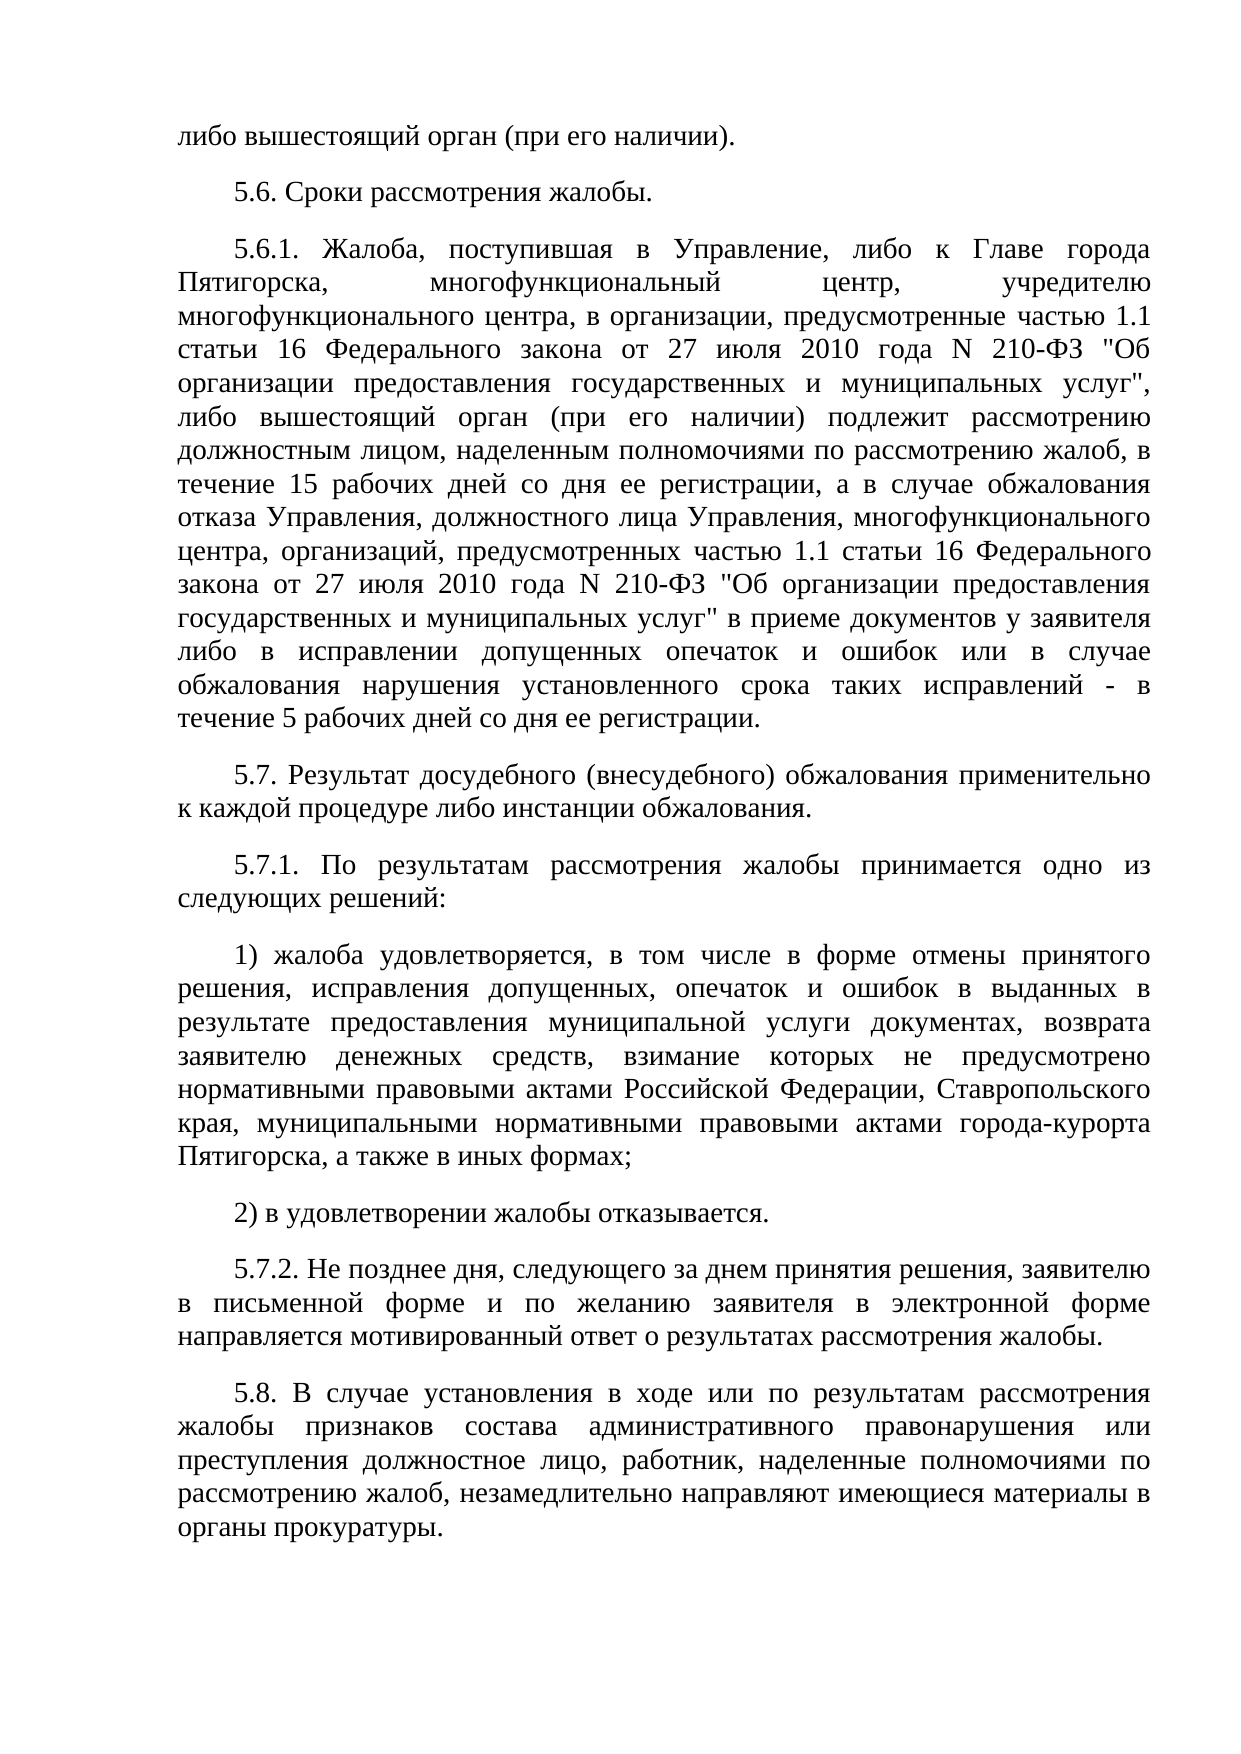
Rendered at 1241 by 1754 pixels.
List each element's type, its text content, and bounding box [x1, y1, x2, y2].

text 1) жалоба удовлетворяется, в том числе в форме отмены принятого решения, исправления допущенных, опечаток и ошибок в выданных в результате предоставления муниципальной услуги документах, возврата заявителю денежных средств, взимание которых не предусмотрено нормативными правовыми актами Российской Федерации, Ставропольского края, муниципальными нормативными правовыми актами города-курорта Пятигорска, а также в иных формах; [177, 937, 1152, 1172]
text 5.6.1. Жалоба, поступившая в Управление, либо к Главе города Пятигорска, многофункциональный центр, учредителю многофункционального центра, в организации, предусмотренные частью 1.1 статьи 16 Федерального закона от 27 июля 2010 года N 210-ФЗ "Об организации предоставления государственных и муниципальных услуг", либо вышестоящий орган (при его наличии) подлежит рассмотрению должностным лицом, наделенным полномочиями по рассмотрению жалоб, в течение 15 рабочих дней со дня ее регистрации, а в случае обжалования отказа Управления, должностного лица Управления, многофункционального центра, организаций, предусмотренных частью 1.1 статьи 16 Федерального закона от 27 июля 2010 года N 210-ФЗ "Об организации предоставления государственных и муниципальных услуг" в приеме документов у заявителя либо в исправлении допущенных опечаток и ошибок или в случае обжалования нарушения установленного срока таких исправлений - в течение 5 рабочих дней со дня ее регистрации. [177, 231, 1152, 734]
text 5.7. Результат досудебного (внесудебного) обжалования применительно к каждой процедуре либо инстанции обжалования. [177, 757, 1152, 824]
text 5.7.1. По результатам рассмотрения жалобы принимается одно из следующих решений: [177, 847, 1152, 914]
text 2) в удовлетворении жалобы отказывается. [177, 1195, 1152, 1228]
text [177, 118, 1152, 152]
text 5.7.2. Не позднее дня, следующего за днем принятия решения, заявителю в письменной форме и по желанию заявителя в электронной форме направляется мотивированный ответ о результатах рассмотрения жалобы. [177, 1251, 1152, 1352]
text 5.6. Сроки рассмотрения жалобы. [177, 174, 1152, 208]
text 5.8. В случае установления в ходе или по результатам рассмотрения жалобы признаков состава административного правонарушения или преступления должностное лицо, работник, наделенные полномочиями по рассмотрению жалоб, незамедлительно направляют имеющиеся материалы в органы прокуратуры. [177, 1375, 1152, 1542]
